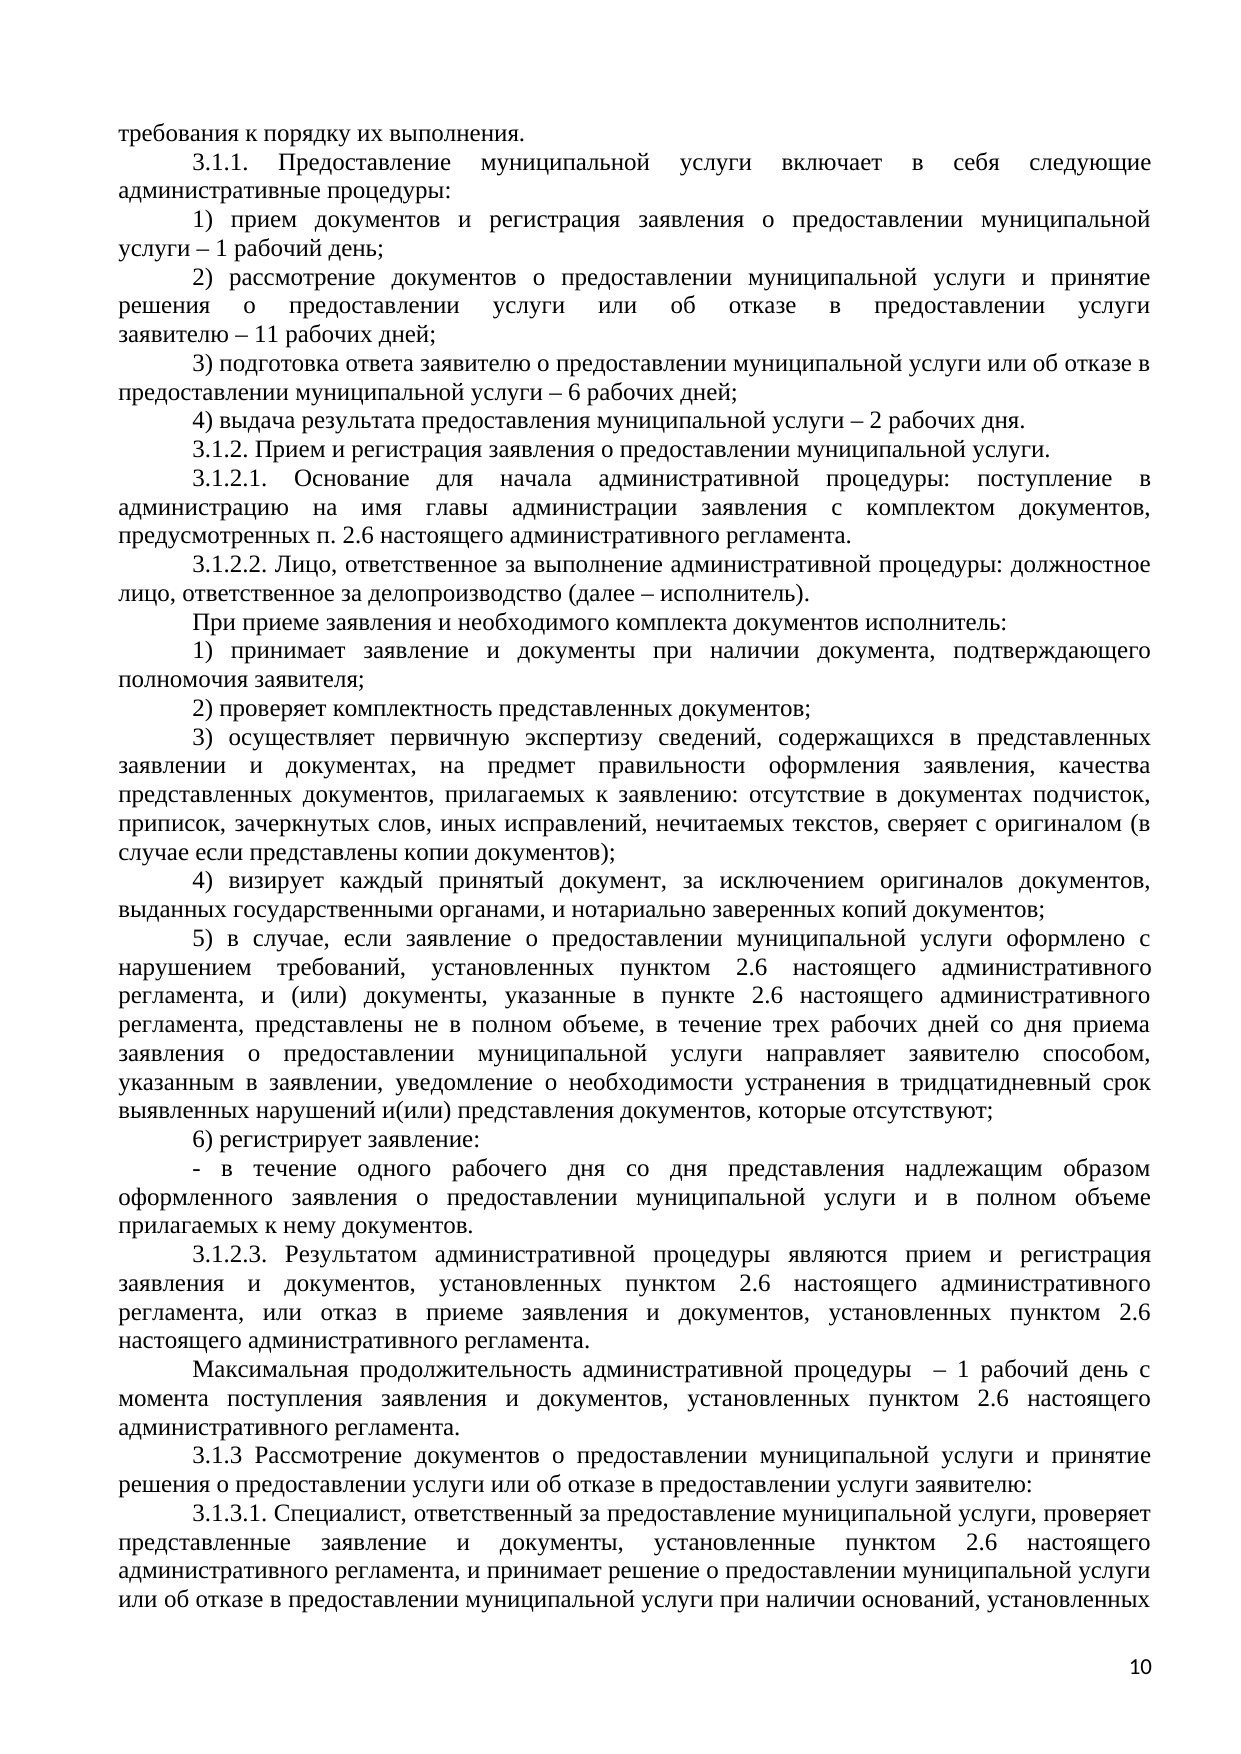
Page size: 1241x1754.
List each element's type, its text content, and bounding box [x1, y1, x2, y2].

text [118, 118, 1152, 147]
text 4) визирует каждый принятый документ, за исключением оригиналов документов, выданных государственными органами, и нотариально заверенных копий документов; [118, 866, 1152, 923]
text 3.1.2.1. Основание для начала административной процедуры: поступление в администрацию на имя главы администрации заявления с комплектом документов, предусмотренных п. 2.6 настоящего административного регламента. [118, 463, 1152, 549]
text 1) прием документов и регистрация заявления о предоставлении муниципальной услуги – 1 рабочий день; [118, 204, 1152, 262]
text 2) рассмотрение документов о предоставлении муниципальной услуги и принятие решения о предоставлении услуги или об отказе в предоставлении услуги заявителю – 11 рабочих дней; [118, 262, 1152, 348]
text 2) проверяет комплектность представленных документов; [118, 693, 1152, 722]
text 4) выдача результата предоставления муниципальной услуги – 2 рабочих дня. [118, 406, 1152, 434]
text - в течение одного рабочего дня со дня представления надлежащим образом оформленного заявления о предоставлении муниципальной услуги и в полном объеме прилагаемых к нему документов. [118, 1153, 1152, 1239]
text Максимальная продолжительность административной процедуры – 1 рабочий день с момента поступления заявления и документов, установленных пунктом 2.6 настоящего административного регламента. [118, 1354, 1152, 1441]
text При приеме заявления и необходимого комплекта документов исполнитель: [118, 607, 1152, 636]
text 3.1.2.3. Результатом административной процедуры являются прием и регистрация заявления и документов, установленных пунктом 2.6 настоящего административного регламента, или отказ в приеме заявления и документов, установленных пунктом 2.6 настоящего административного регламента. [118, 1239, 1152, 1354]
text 3.1.3 Рассмотрение документов о предоставлении муниципальной услуги и принятие решения о предоставлении услуги или об отказе в предоставлении услуги заявителю: [118, 1441, 1152, 1498]
text 3.1.2.2. Лицо, ответственное за выполнение административной процедуры: должностное лицо, ответственное за делопроизводство (далее – исполнитель). [118, 549, 1152, 607]
text 1) принимает заявление и документы при наличии документа, подтверждающего полномочия заявителя; [118, 636, 1152, 693]
text 3) подготовка ответа заявителю о предоставлении муниципальной услуги или об отказе в предоставлении муниципальной услуги – 6 рабочих дней; [118, 348, 1152, 406]
text 3.1.2. Прием и регистрация заявления о предоставлении муниципальной услуги. [118, 434, 1152, 463]
text 3.1.1. Предоставление муниципальной услуги включает в себя следующие административные процедуры: [118, 147, 1152, 204]
text 6) регистрирует заявление: [118, 1124, 1152, 1153]
text 3) осуществляет первичную экспертизу сведений, содержащихся в представленных заявлении и документах, на предмет правильности оформления заявления, качества представленных документов, прилагаемых к заявлению: отсутствие в документах подчисток, приписок, зачеркнутых слов, иных исправлений, нечитаемых текстов, сверяет с оригиналом (в случае если представлены копии документов); [118, 722, 1152, 866]
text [118, 1498, 1152, 1613]
text 5) в случае, если заявление о предоставлении муниципальной услуги оформлено с нарушением требований, установленных пунктом 2.6 настоящего административного регламента, и (или) документы, указанные в пункте 2.6 настоящего административного регламента, представлены не в полном объеме, в течение трех рабочих дней со дня приема заявления о предоставлении муниципальной услуги направляет заявителю способом, указанным в заявлении, уведомление о необходимости устранения в тридцатидневный срок выявленных нарушений и(или) представления документов, которые отсутствуют; [118, 923, 1152, 1124]
